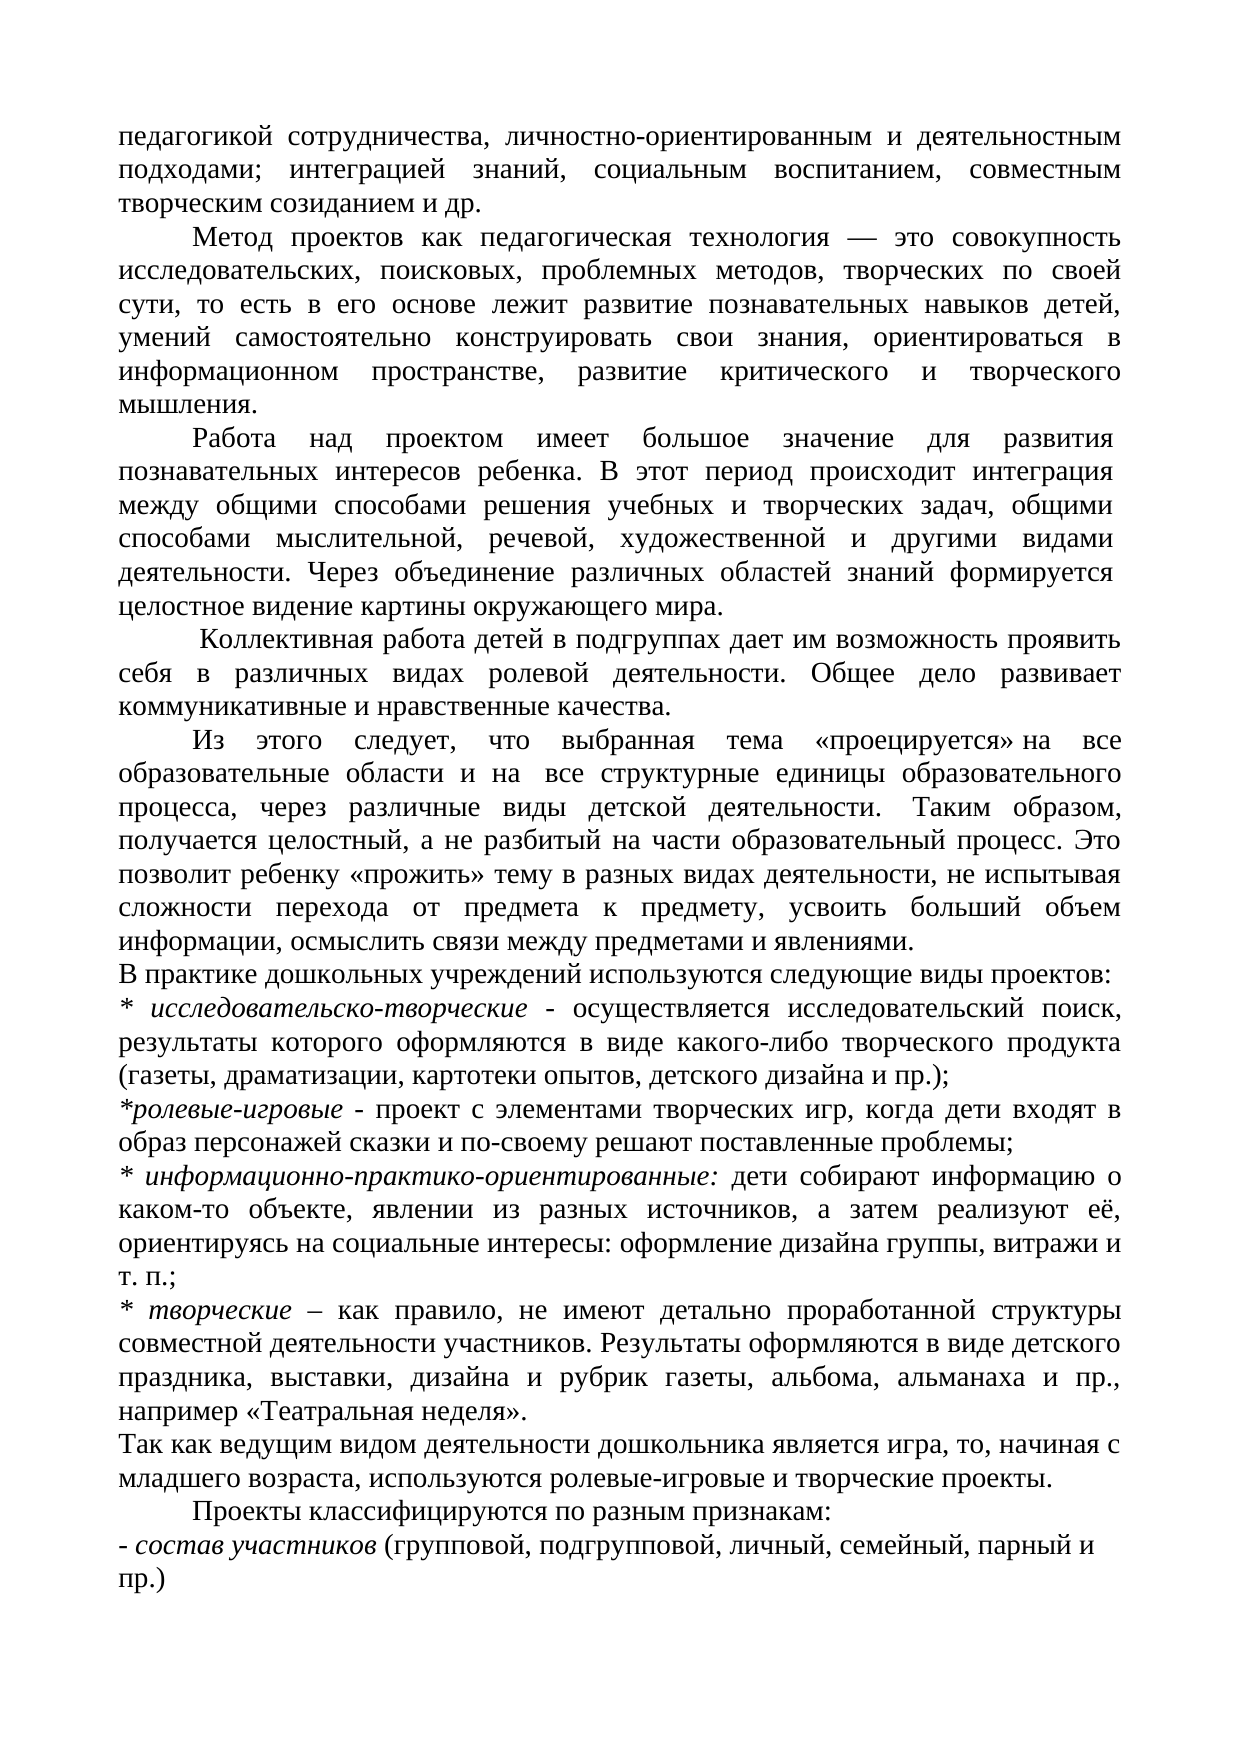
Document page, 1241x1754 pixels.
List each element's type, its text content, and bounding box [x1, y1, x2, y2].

text * информационно-практико-ориентированные: дети собирают информацию о каком-то объекте, явлении из разных источников, а затем реализуют её, ориентируясь на социальные интересы: оформление дизайна группы, витражи и т. п.; [118, 1158, 1122, 1292]
text Работа над проектом имеет большое значение для развития познавательных интересов ребенка. В этот период происходит интеграция между общими способами решения учебных и творческих задач, общими способами мыслительной, речевой, художественной и другими видами деятельности. Через объединение различных областей знаний формируется целостное видение картины окружающего мира. [118, 420, 1114, 621]
text * исследовательско-творческие - осуществляется исследовательский поиск, результаты которого оформляются в виде какого-либо творческого продукта (газеты, драматизации, картотеки опытов, детского дизайна и пр.); [118, 990, 1122, 1091]
text Метод проектов как педагогическая технология — это совокупность исследовательских, поисковых, проблемных методов, творческих по своей сути, то есть в его основе лежит развитие познавательных навыков детей, умений самостоятельно конструировать свои знания, ориентироваться в информационном пространстве, развитие критического и творческого мышления. [118, 219, 1122, 420]
text Так как ведущим видом деятельности дошкольника является игра, то, начиная с младшего возраста, используются ролевые-игровые и творческие проекты. [118, 1426, 1122, 1493]
text В практике дошкольных учреждений используются следующие виды проектов: [118, 957, 1122, 990]
text * творческие – как правило, не имеют детально проработанной структуры совместной деятельности участников. Результаты оформляются в виде детского праздника, выставки, дизайна и рубрик газеты, альбома, альманаха и пр., например «Театральная неделя». [118, 1292, 1122, 1426]
text Из этого следует, что выбранная тема «проецируется» на все образовательные области и на все структурные единицы образовательного процесса, через различные виды детской деятельности. Таким образом, получается целостный, а не разбитый на части образовательный процесс. Это позволит ребенку «прожить» тему в разных видах деятельности, не испытывая сложности перехода от предмета к предмету, усвоить больший объем информации, осмыслить связи между предметами и явлениями. [118, 722, 1122, 957]
text *ролевые-игровые - проект с элементами творческих игр, когда дети входят в образ персонажей сказки и по-своему решают поставленные проблемы; [118, 1091, 1122, 1158]
text - состав участников (групповой, подгрупповой, личный, семейный, парный и пр.) [118, 1527, 1122, 1594]
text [118, 118, 1122, 219]
text Проекты классифицируются по разным признакам: [118, 1493, 1122, 1527]
text Коллективная работа детей в подгруппах дает им возможность проявить себя в различных видах ролевой деятельности. Общее дело развивает коммуникативные и нравственные качества. [118, 621, 1122, 722]
